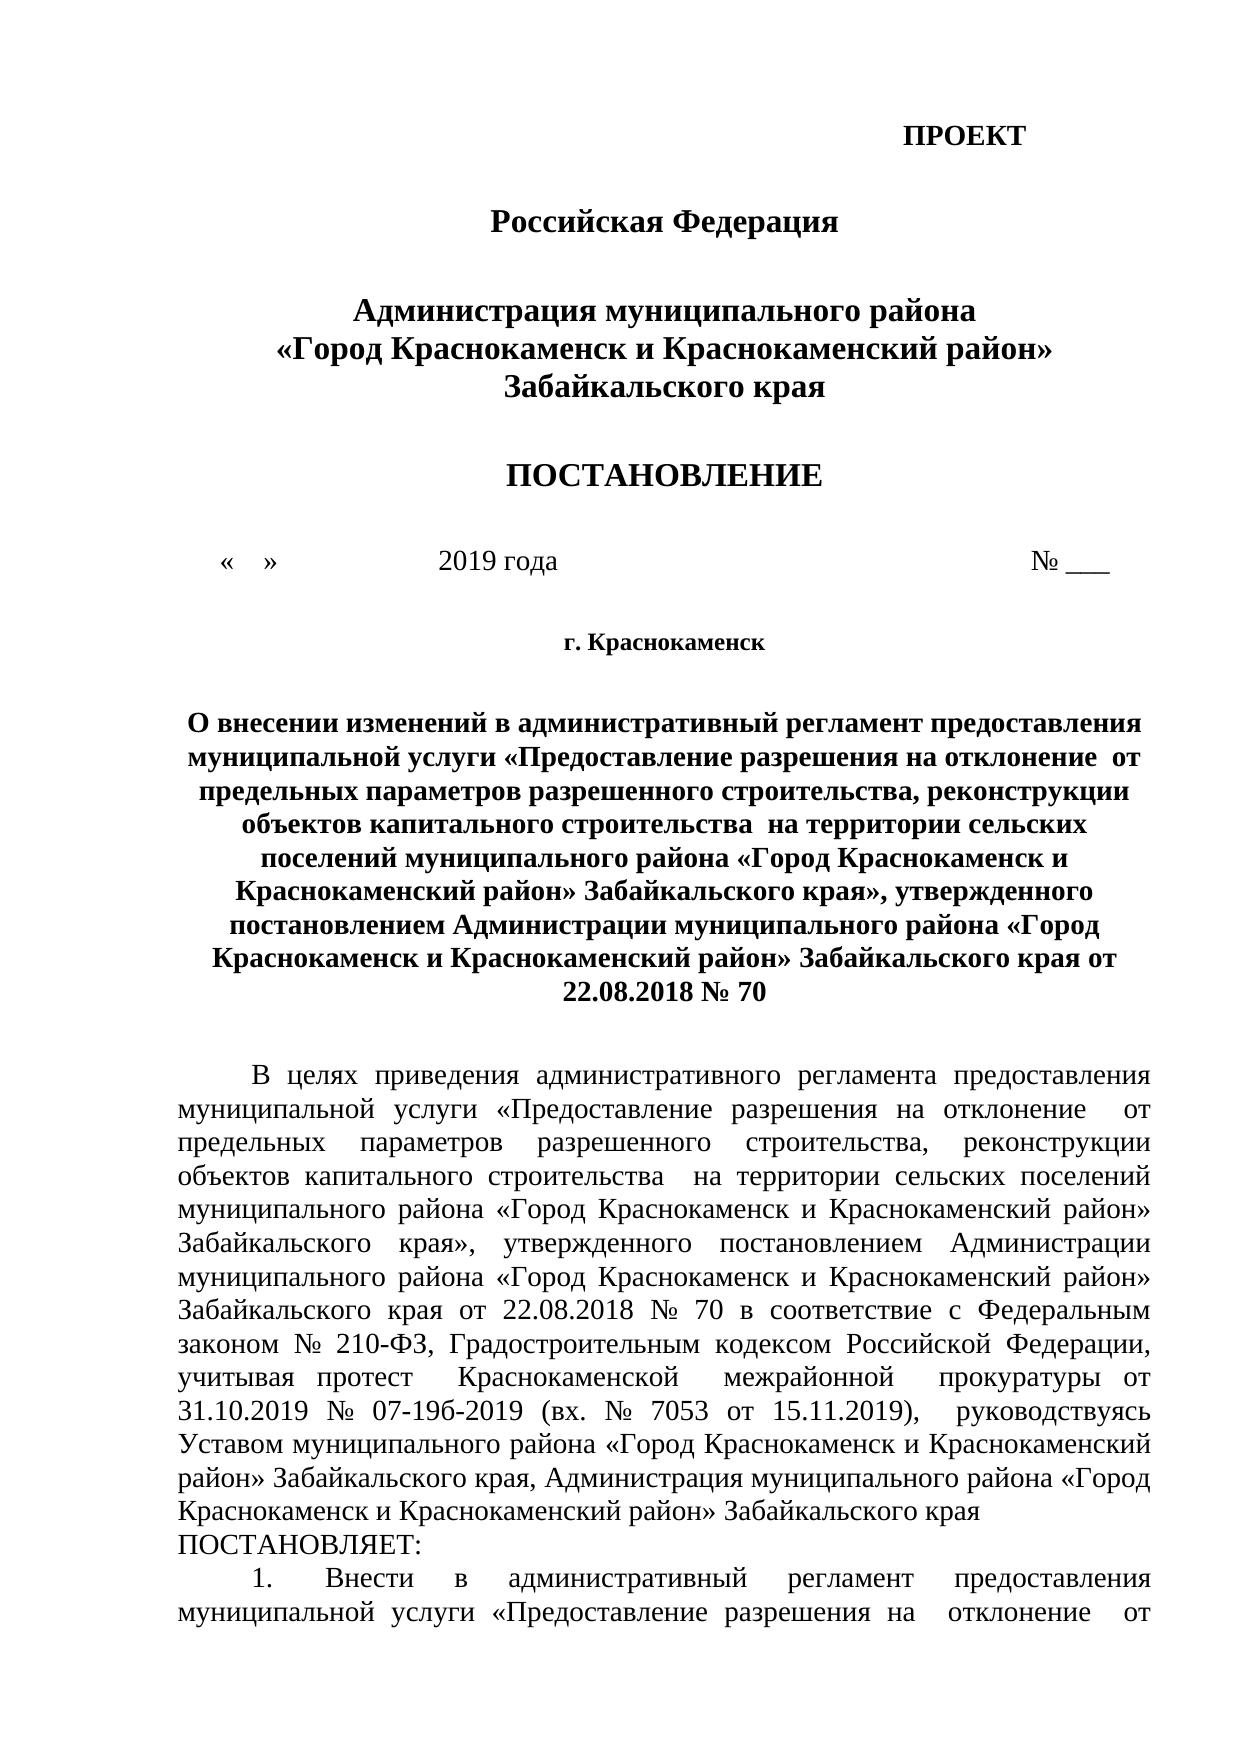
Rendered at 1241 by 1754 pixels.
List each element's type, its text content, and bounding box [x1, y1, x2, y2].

text ПОСТАНОВЛЯЕТ: [177, 1527, 1152, 1561]
text ПОСТАНОВЛЕНИЕ [177, 455, 1152, 493]
text «10» 2019 года № ___ [177, 543, 1152, 577]
text В целях приведения административного регламента предоставления муниципальной услуги «Предоставление разрешения на отклонение от предельных параметров разрешенного строительства, реконструкции объектов капитального строительства на территории сельских поселений муниципального района «Город Краснокаменск и Краснокаменский район» Забайкальского края», утвержденного постановлением Администрации муниципального района «Город Краснокаменск и Краснокаменский район» Забайкальского края от 22.08.2018 № 70 в соответствие с Федеральным законом № 210-ФЗ, Градостроительным кодексом Российской Федерации, учитывая протест Краснокаменской межрайонной прокуратуры от 31.10.2019 № 07-19б-2019 (вх. № 7053 от 15.11.2019), руководствуясь Уставом муниципального района «Город Краснокаменск и Краснокаменский район» Забайкальского края, Администрация муниципального района «Город Краснокаменск и Краснокаменский район» Забайкальского края [177, 1057, 1152, 1527]
text ПРОЕКТ [177, 118, 1152, 152]
text О внесении изменений в административный регламент предоставления муниципальной услуги «Предоставление разрешения на отклонение от предельных параметров разрешенного строительства, реконструкции объектов капитального строительства на территории сельских поселений муниципального района «Город Краснокаменск и Краснокаменский район» Забайкальского края», утвержденного постановлением Администрации муниципального района «Город Краснокаменск и Краснокаменский район» Забайкальского края от 22.08.2018 № 70 [177, 706, 1152, 1007]
text Российская Федерация [177, 202, 1152, 240]
text г. Краснокаменск [177, 627, 1152, 656]
text Администрация муниципального района «Город Краснокаменск и Краснокаменский район» Забайкальского края [177, 290, 1152, 405]
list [177, 1561, 1152, 1628]
